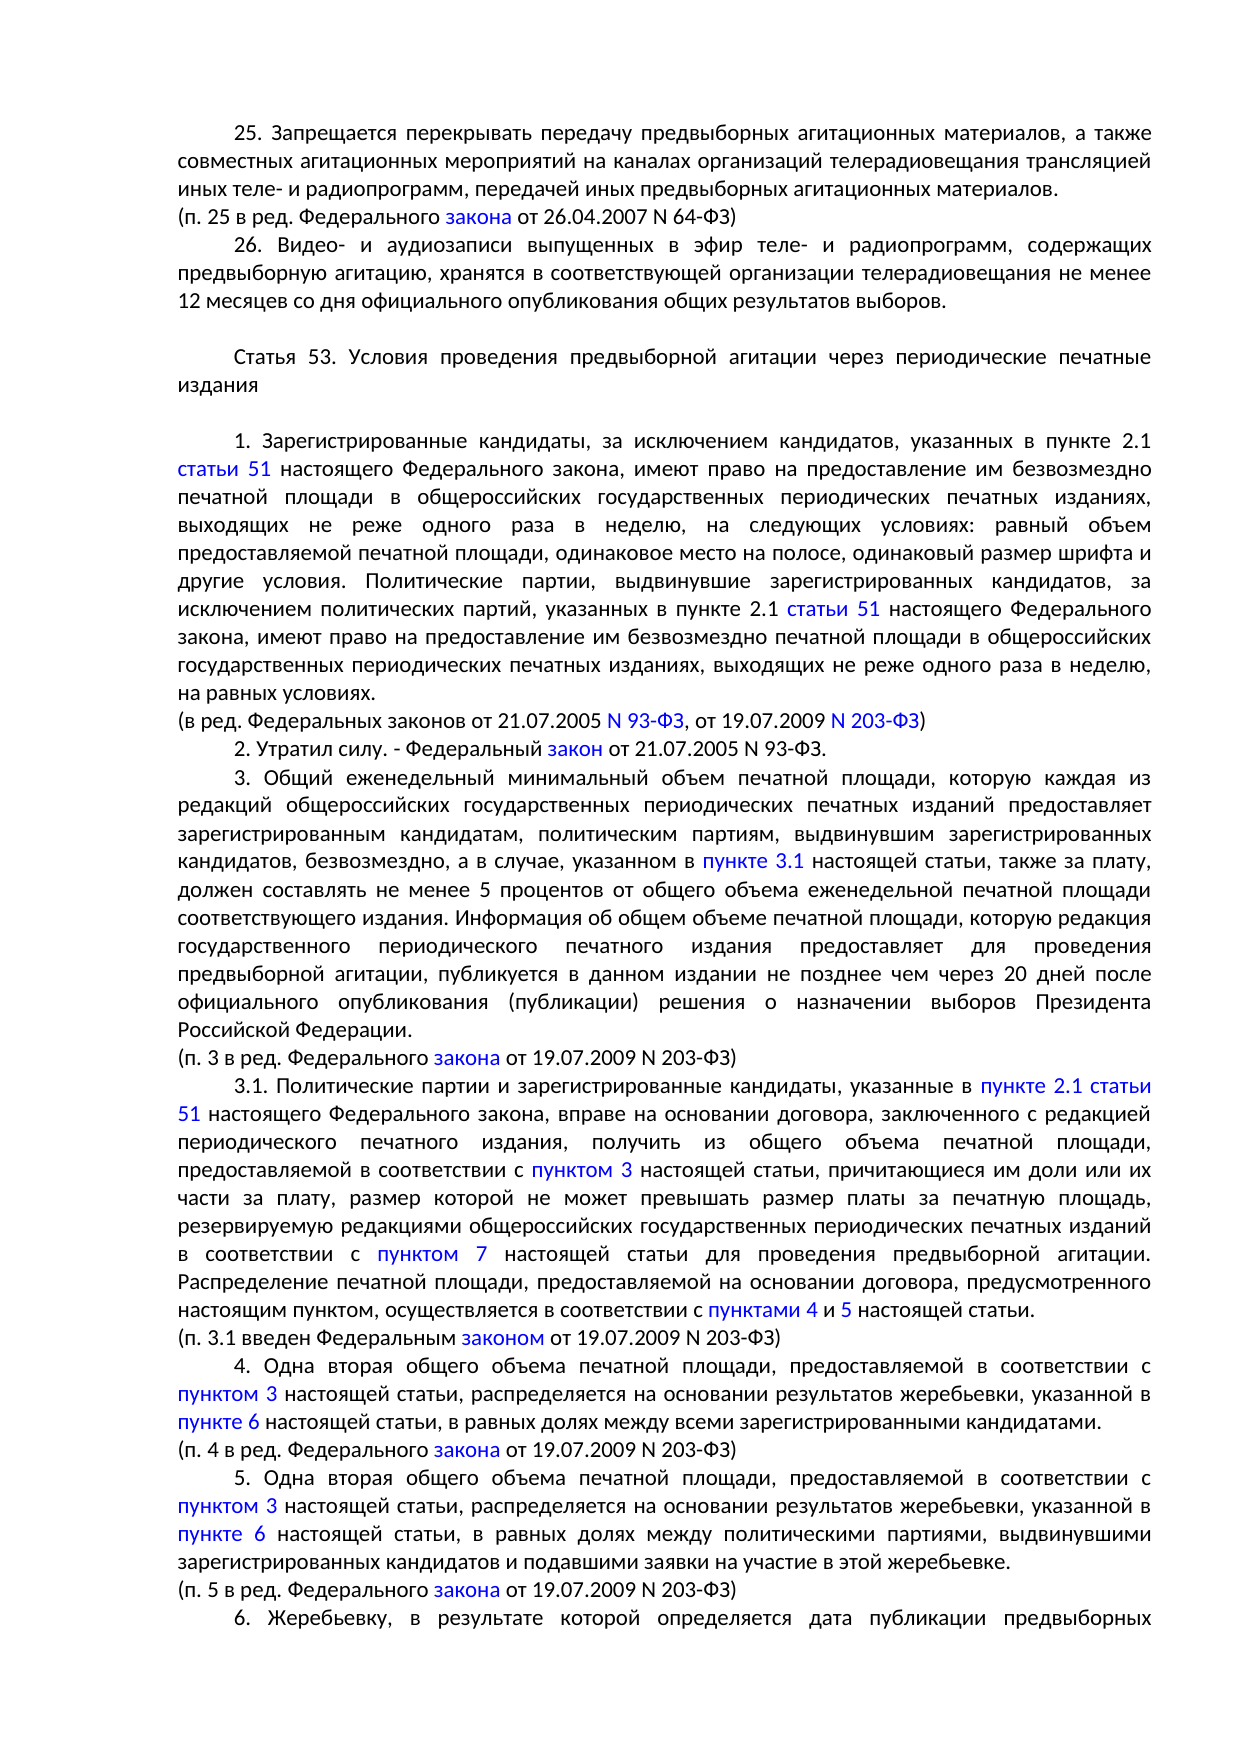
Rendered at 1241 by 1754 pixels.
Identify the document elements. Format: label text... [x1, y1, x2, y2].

text 26. Видео- и аудиозаписи выпущенных в эфир теле- и радиопрограмм, содержащих предвыборную агитацию, хранятся в соответствующей организации телерадиовещания не менее 12 месяцев со дня официального опубликования общих результатов выборов. [177, 230, 1152, 314]
text (п. 3 в ред. Федерального закона от 19.07.2009 N 203-ФЗ) [177, 1043, 1152, 1071]
text 1. Зарегистрированные кандидаты, за исключением кандидатов, указанных в пункте 2.1 статьи 51 настоящего Федерального закона, имеют право на предоставление им безвозмездно печатной площади в общероссийских государственных периодических печатных изданиях, выходящих не реже одного раза в неделю, на следующих условиях: равный объем предоставляемой печатной площади, одинаковое место на полосе, одинаковый размер шрифта и другие условия. Политические партии, выдвинувшие зарегистрированных кандидатов, за исключением политических партий, указанных в пункте 2.1 статьи 51 настоящего Федерального закона, имеют право на предоставление им безвозмездно печатной площади в общероссийских государственных периодических печатных изданиях, выходящих не реже одного раза в неделю, на равных условиях. [177, 426, 1152, 707]
text 3.1. Политические партии и зарегистрированные кандидаты, указанные в пункте 2.1 статьи 51 настоящего Федерального закона, вправе на основании договора, заключенного с редакцией периодического печатного издания, получить из общего объема печатной площади, предоставляемой в соответствии с пунктом 3 настоящей статьи, причитающиеся им доли или их части за плату, размер которой не может превышать размер платы за печатную площадь, резервируемую редакциями общероссийских государственных периодических печатных изданий в соответствии с пунктом 7 настоящей статьи для проведения предвыборной агитации. Распределение печатной площади, предоставляемой на основании договора, предусмотренного настоящим пунктом, осуществляется в соответствии с пунктами 4 и 5 настоящей статьи. [177, 1071, 1152, 1323]
text (п. 5 в ред. Федерального закона от 19.07.2009 N 203-ФЗ) [177, 1575, 1152, 1603]
text (п. 4 в ред. Федерального закона от 19.07.2009 N 203-ФЗ) [177, 1435, 1152, 1463]
text 3. Общий еженедельный минимальный объем печатной площади, которую каждая из редакций общероссийских государственных периодических печатных изданий предоставляет зарегистрированным кандидатам, политическим партиям, выдвинувшим зарегистрированных кандидатов, безвозмездно, а в случае, указанном в пункте 3.1 настоящей статьи, также за плату, должен составлять не менее 5 процентов от общего объема еженедельной печатной площади соответствующего издания. Информация об общем объеме печатной площади, которую редакция государственного периодического печатного издания предоставляет для проведения предвыборной агитации, публикуется в данном издании не позднее чем через 20 дней после официального опубликования (публикации) решения о назначении выборов Президента Российской Федерации. [177, 763, 1152, 1043]
text (в ред. Федеральных законов от 21.07.2005 N 93-ФЗ, от 19.07.2009 N 203-ФЗ) [177, 707, 1152, 734]
text 5. Одна вторая общего объема печатной площади, предоставляемой в соответствии с пунктом 3 настоящей статьи, распределяется на основании результатов жеребьевки, указанной в пункте 6 настоящей статьи, в равных долях между политическими партиями, выдвинувшими зарегистрированных кандидатов и подавшими заявки на участие в этой жеребьевке. [177, 1463, 1152, 1575]
text 4. Одна вторая общего объема печатной площади, предоставляемой в соответствии с пунктом 3 настоящей статьи, распределяется на основании результатов жеребьевки, указанной в пункте 6 настоящей статьи, в равных долях между всеми зарегистрированными кандидатами. [177, 1351, 1152, 1435]
text 25. Запрещается перекрывать передачу предвыборных агитационных материалов, а также совместных агитационных мероприятий на каналах организаций телерадиовещания трансляцией иных теле- и радиопрограмм, передачей иных предвыборных агитационных материалов. [177, 118, 1152, 202]
text 2. Утратил силу. - Федеральный закон от 21.07.2005 N 93-ФЗ. [177, 734, 1152, 763]
text (п. 25 в ред. Федерального закона от 26.04.2007 N 64-ФЗ) [177, 202, 1152, 230]
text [177, 1603, 1152, 1631]
text Статья 53. Условия проведения предвыборной агитации через периодические печатные издания [177, 342, 1152, 398]
text (п. 3.1 введен Федеральным законом от 19.07.2009 N 203-ФЗ) [177, 1323, 1152, 1351]
